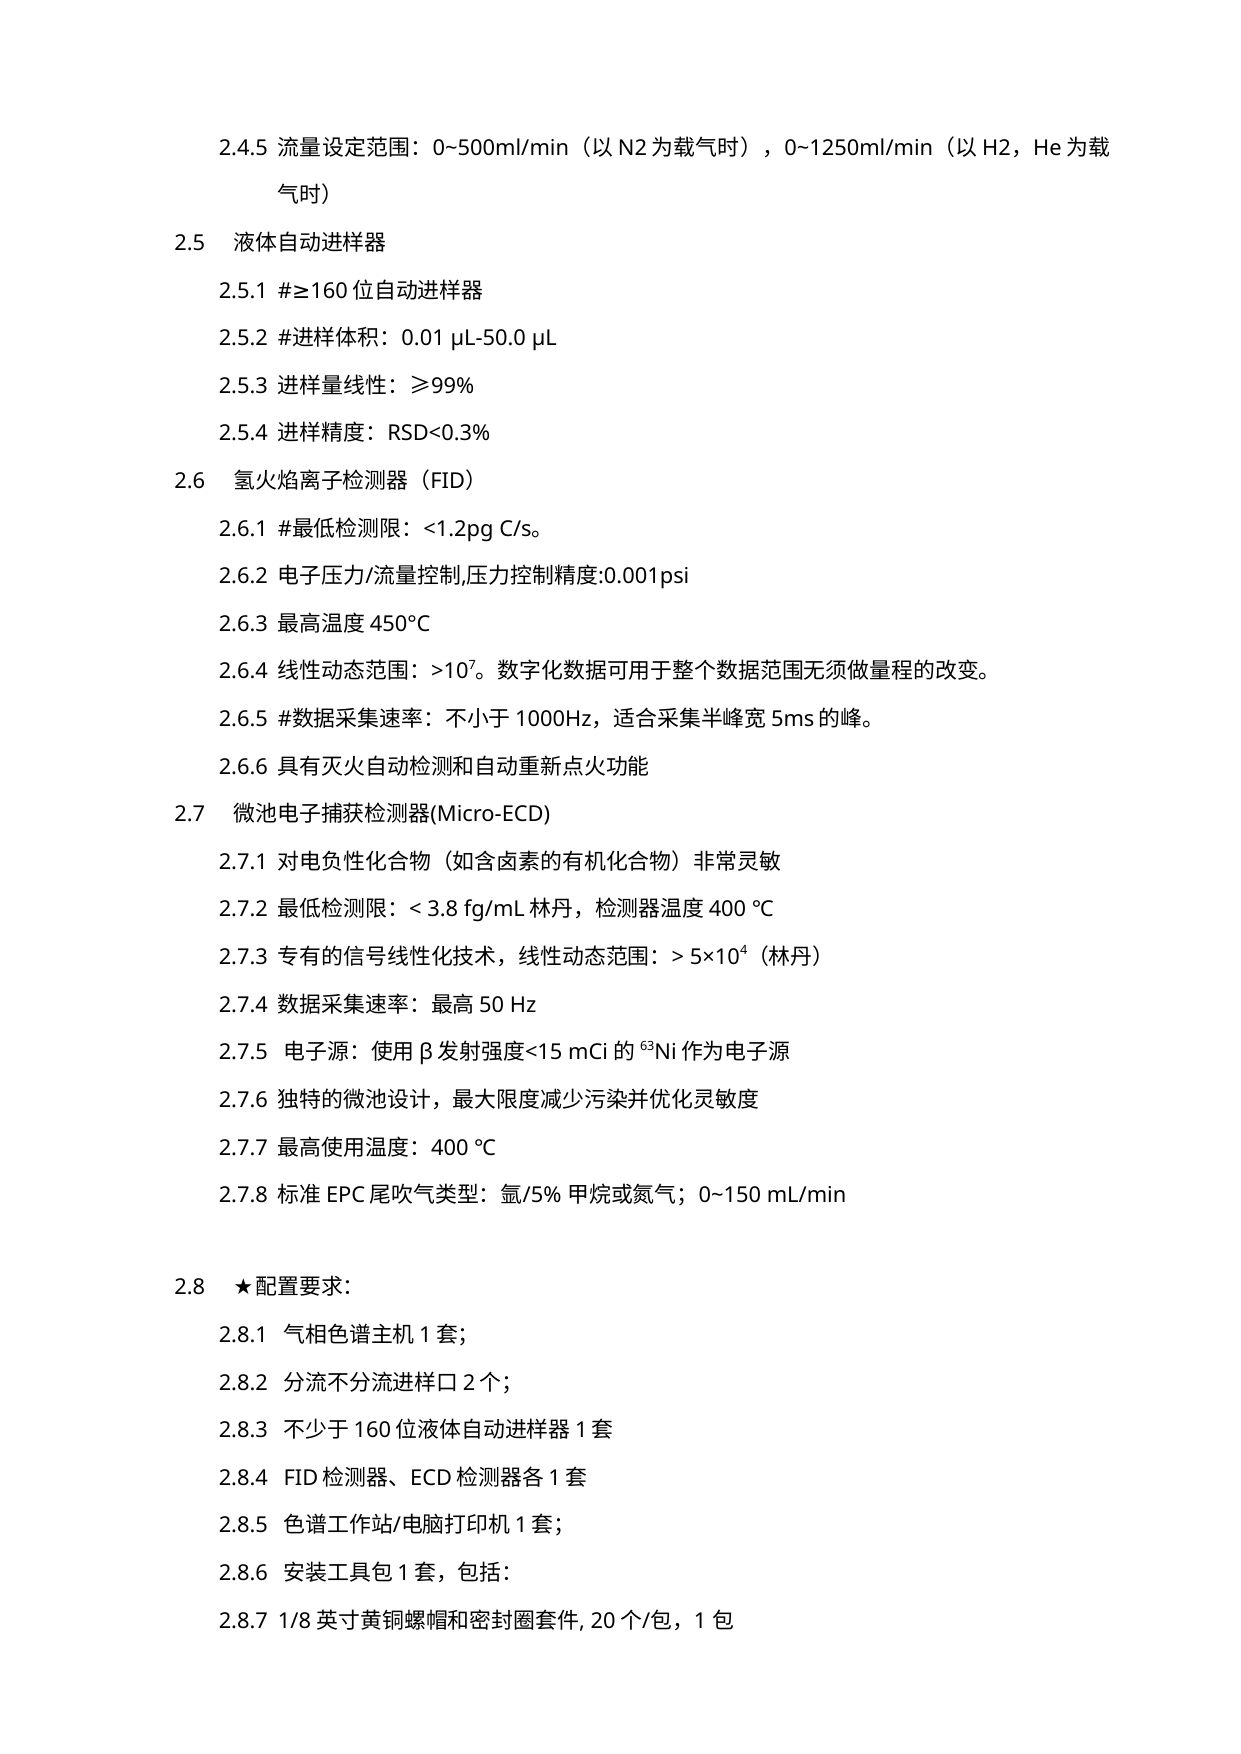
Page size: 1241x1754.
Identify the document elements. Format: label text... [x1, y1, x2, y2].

list 最低检测限：< 3.8 fg/mL林丹，检测器温度400 ℃ [218, 891, 1110, 923]
list 进样量线性：≥99% [218, 368, 1110, 399]
list 气相色谱主机1套； [218, 1317, 1110, 1349]
list #≥160位自动进样器 [218, 273, 1110, 304]
list 进样精度：RSD<0.3% [218, 415, 1110, 447]
list 液体自动进样器 [174, 225, 1110, 257]
list 专有的信号线性化技术，线性动态范围：> 5×104（林丹） [218, 939, 1110, 971]
list 不少于160位液体自动进样器1套 [218, 1412, 1110, 1444]
list 对电负性化合物（如含卤素的有机化合物）非常灵敏 [218, 844, 1110, 876]
list 色谱工作站/电脑打印机1套； [218, 1507, 1110, 1539]
list ★配置要求： [174, 1269, 1110, 1301]
list 电子压力/流量控制,压力控制精度:0.001psi [218, 558, 1097, 590]
list 最高温度450°C [218, 606, 1097, 638]
list 线性动态范围：>107。数字化数据可用于整个数据范围无须做量程的改变。 [218, 653, 1097, 685]
list #进样体积：0.01 μL-50.0 μL [218, 320, 1110, 352]
list 氢火焰离子检测器（FID） [174, 463, 1110, 495]
list #数据采集速率：不小于1000Hz，适合采集半峰宽5ms的峰。 [218, 701, 1097, 733]
list FID检测器、ECD检测器各1套 [218, 1460, 1110, 1492]
list 流量设定范围：0~500ml/min（以N2为载气时），0~1250ml/min（以H2，He为载气时） [218, 130, 1110, 209]
list 最高使用温度：400 ℃ [218, 1129, 1110, 1161]
list 微池电子捕获检测器(Micro-ECD) [174, 796, 1110, 828]
list 电子源：使用β发射强度<15 mCi 的63Ni作为电子源 [218, 1034, 1110, 1066]
list 安装工具包1套，包括： [218, 1555, 1110, 1587]
list 标准EPC尾吹气类型：氩/5% 甲烷或氮气；0~150 mL/min [218, 1177, 1110, 1209]
list #最低检测限：<1.2pg C/s。 [218, 511, 1097, 542]
list 数据采集速率：最高50 Hz [218, 987, 1110, 1018]
list 分流不分流进样口2个； [218, 1364, 1110, 1396]
list 具有灭火自动检测和自动重新点火功能 [218, 749, 1097, 780]
list 1/8 英寸黄铜螺帽和密封圈套件, 20个/包，1 包 [218, 1603, 1110, 1634]
list 独特的微池设计，最大限度减少污染并优化灵敏度 [218, 1082, 1110, 1114]
